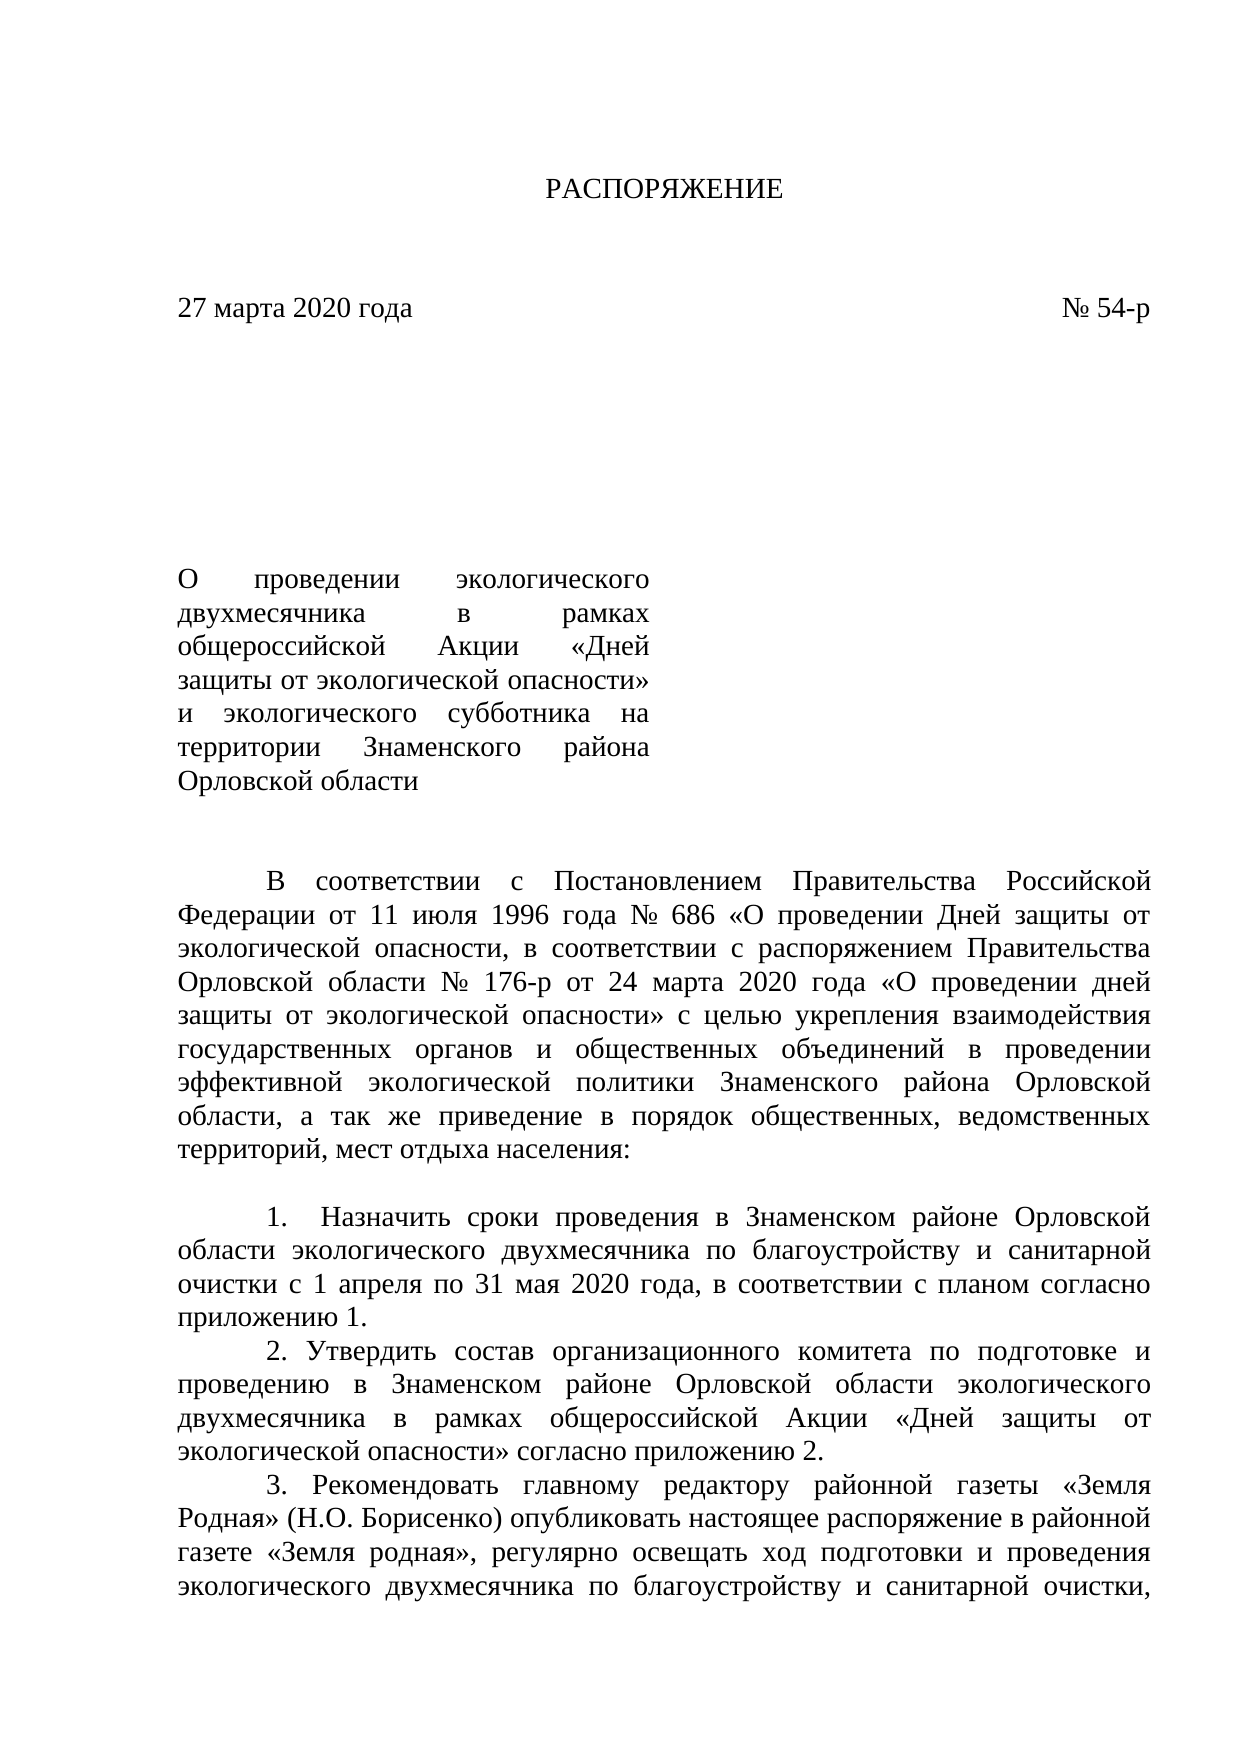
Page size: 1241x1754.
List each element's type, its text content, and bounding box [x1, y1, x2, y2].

text О проведении экологического двухмесячника в рамках общероссийской Акции «Дней защиты от экологической опасности» и экологического субботника на территории Знаменского района Орловской области [177, 561, 650, 796]
text РАСПОРЯЖЕНИЕ [177, 171, 1152, 205]
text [177, 1467, 1152, 1601]
text 27 марта 2020 года № 54-р [177, 290, 1152, 323]
text 1. Назначить сроки проведения в Знаменском районе Орловской области экологического двухмесячника по благоустройству и санитарной очистки с 1 апреля по 31 мая 2020 года, в соответствии с планом согласно приложению 1. [177, 1199, 1152, 1333]
text 2. Утвердить состав организационного комитета по подготовке и проведению в Знаменском районе Орловской области экологического двухмесячника в рамках общероссийской Акции «Дней защиты от экологической опасности» согласно приложению 2. [177, 1333, 1152, 1467]
text В соответствии с Постановлением Правительства Российской Федерации от 11 июля 1996 года № 686 «О проведении Дней защиты от экологической опасности, в соответствии с распоряжением Правительства Орловской области № 176-р от 24 марта 2020 года «О проведении дней защиты от экологической опасности» с целью укрепления взаимодействия государственных органов и общественных объединений в проведении эффективной экологической политики Знаменского района Орловской области, а так же приведение в порядок общественных, ведомственных территорий, мест отдыха населения: [177, 863, 1152, 1165]
